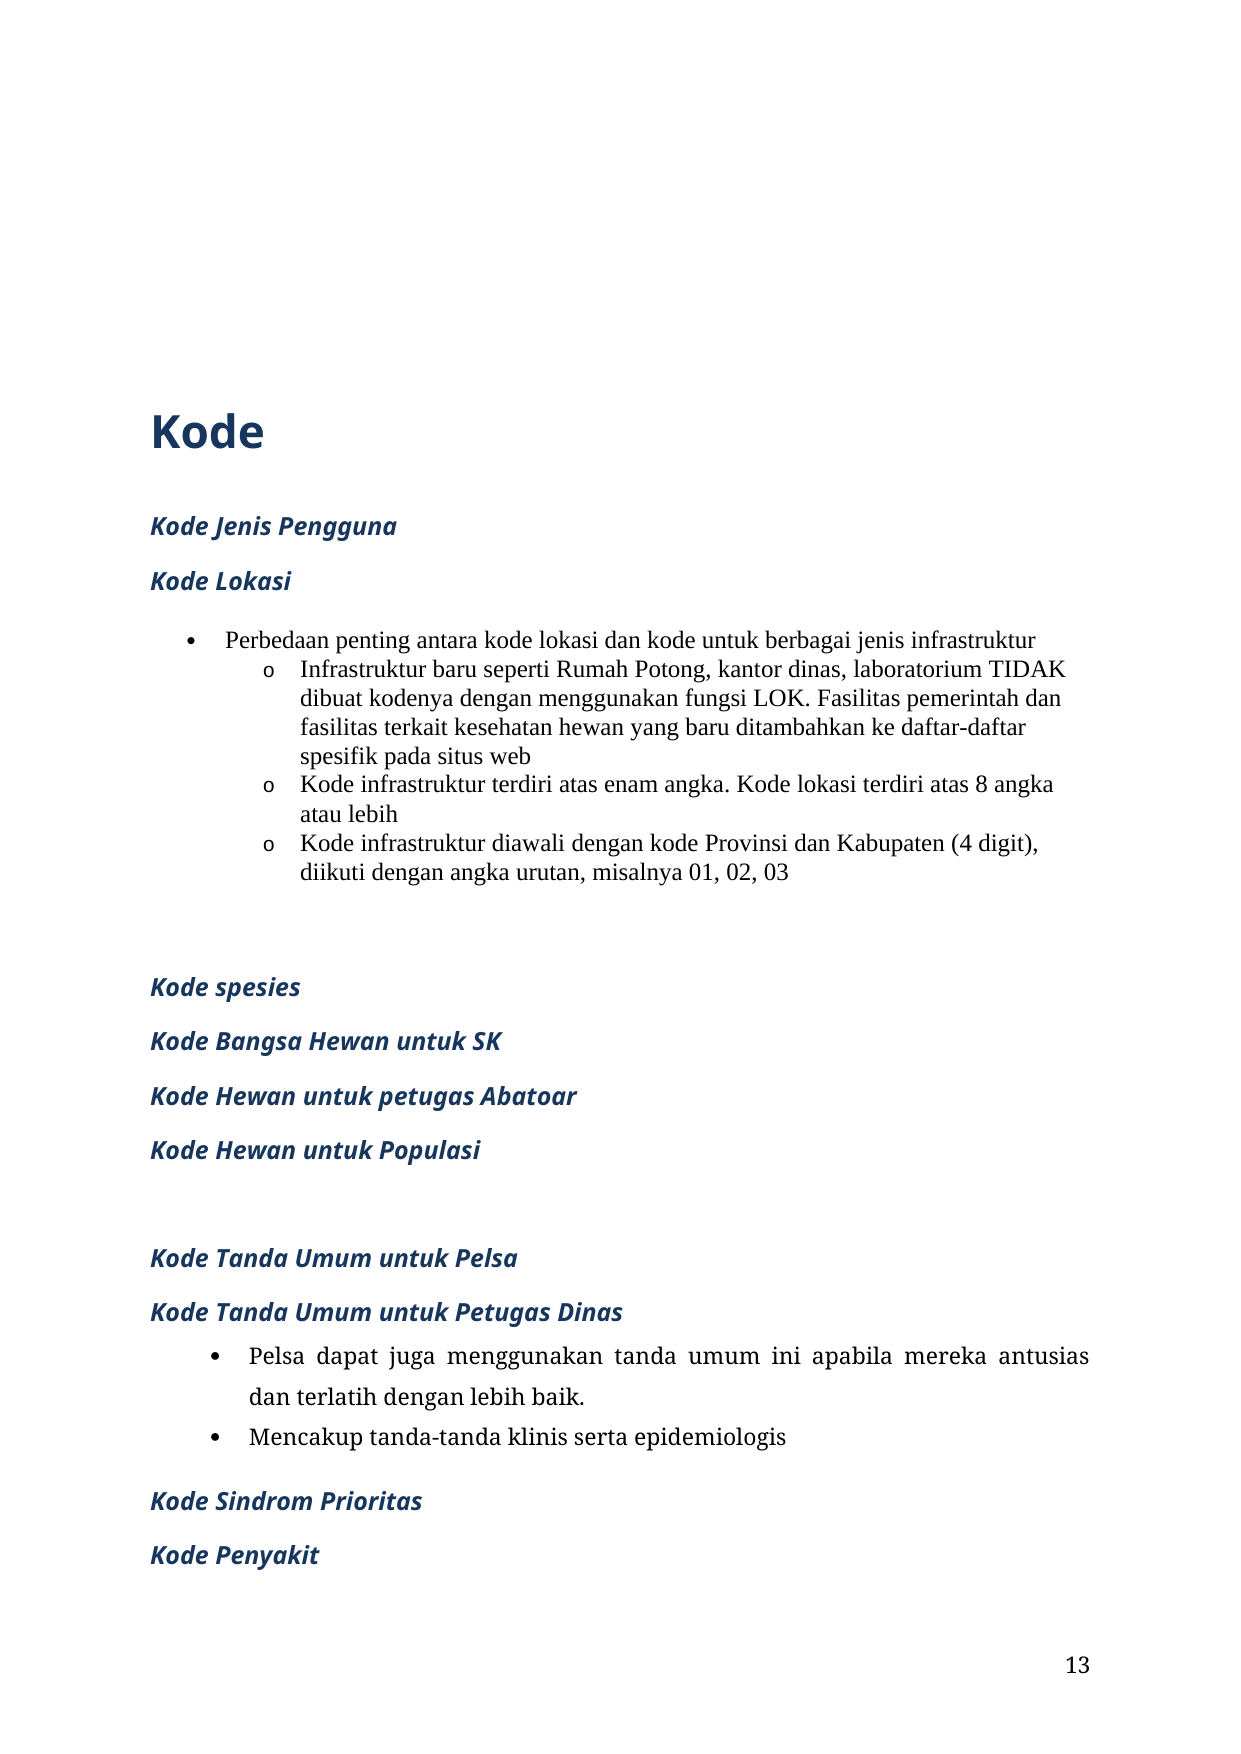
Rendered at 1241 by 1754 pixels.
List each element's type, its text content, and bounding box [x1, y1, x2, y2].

subtitle Kode Penyakit [150, 1541, 1090, 1570]
list Mencakup tanda-tanda klinis serta epidemiologis [211, 1421, 1090, 1452]
subtitle Kode Hewan untuk Populasi [150, 1136, 1090, 1165]
list Pelsa dapat juga menggunakan tanda umum ini apabila mereka antusias dan terlatih dengan lebih baik. [211, 1340, 1090, 1412]
subtitle Kode Lokasi [150, 567, 1090, 596]
subtitle Kode Tanda Umum untuk Pelsa [150, 1244, 1090, 1273]
subtitle Kode spesies [150, 973, 1090, 1002]
subtitle Kode Bangsa Hewan untuk SK [150, 1027, 1090, 1057]
subtitle Kode [150, 400, 1090, 462]
subtitle Kode Tanda Umum untuk Petugas Dinas [150, 1298, 1090, 1327]
subtitle Kode Hewan untuk petugas Abatoar [150, 1082, 1090, 1111]
list Kode infrastruktur terdiri atas enam angka. Kode lokasi terdiri atas 8 angka atau lebih [262, 769, 1090, 828]
subtitle Kode Sindrom Prioritas [150, 1487, 1090, 1516]
list Perbedaan penting antara kode lokasi dan kode untuk berbagai jenis infrastruktur [187, 625, 1090, 654]
list Infrastruktur baru seperti Rumah Potong, kantor dinas, laboratorium TIDAK dibuat kodenya dengan menggunakan fungsi LOK. Fasilitas pemerintah dan fasilitas terkait kesehatan hewan yang baru ditambahkan ke daftar-daftar spesifik pada situs web [262, 654, 1090, 769]
list Kode infrastruktur diawali dengan kode Provinsi dan Kabupaten (4 digit), diikuti dengan angka urutan, misalnya 01, 02, 03 [262, 828, 1090, 886]
subtitle Kode Jenis Pengguna [150, 512, 1090, 542]
